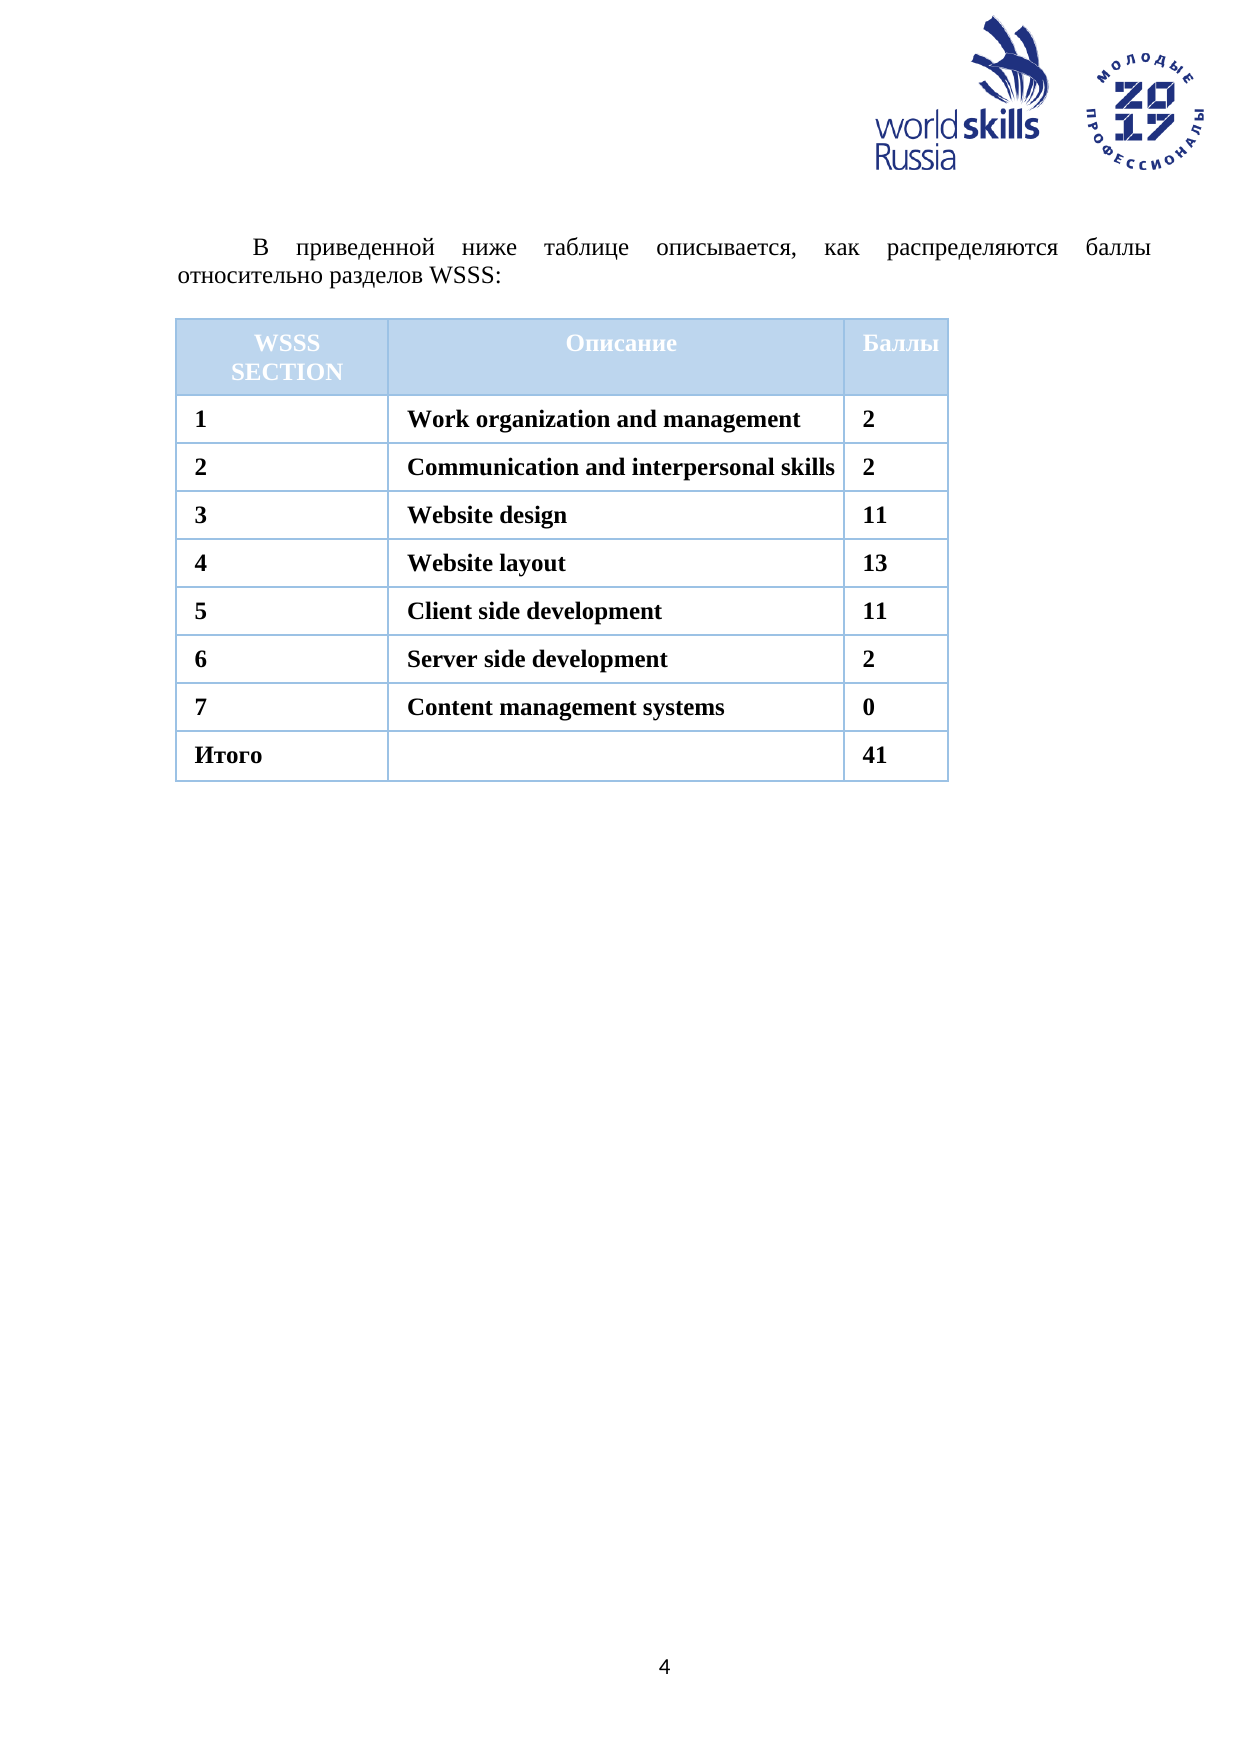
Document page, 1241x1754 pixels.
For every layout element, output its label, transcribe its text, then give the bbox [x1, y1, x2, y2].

table_cell 13 [845, 540, 947, 586]
table_cell 4 [177, 540, 387, 586]
table_cell Content management systems [389, 684, 843, 729]
picture [790, 15, 1241, 218]
table_cell [389, 732, 843, 779]
table_cell Итого [177, 732, 387, 779]
table_cell 41 [845, 732, 947, 779]
table_cell Website layout [389, 540, 843, 586]
table_header Описание [389, 320, 843, 394]
table_cell 11 [845, 492, 947, 538]
table_cell 7 [177, 684, 387, 729]
table_cell 1 [177, 396, 387, 442]
table_cell 5 [177, 588, 387, 634]
table_cell Website design [389, 492, 843, 538]
table_cell 6 [177, 636, 387, 682]
table_cell 0 [845, 684, 947, 729]
table_cell Client side development [389, 588, 843, 634]
table_cell Work organization and management [389, 396, 843, 442]
text В приведенной ниже таблице описывается, как распределяются баллы относительно разделов WSSS: [177, 232, 1152, 289]
table_cell 3 [177, 492, 387, 538]
table_cell 2 [845, 396, 947, 442]
table_header Баллы [845, 320, 947, 394]
table_cell 2 [845, 636, 947, 682]
table_cell 2 [177, 444, 387, 490]
table_cell Communication and interpersonal skills [389, 444, 843, 490]
table_cell 2 [845, 444, 947, 490]
table_header WSSS SECTION [177, 320, 387, 394]
table_cell 11 [845, 588, 947, 634]
table_cell Server side development [389, 636, 843, 682]
